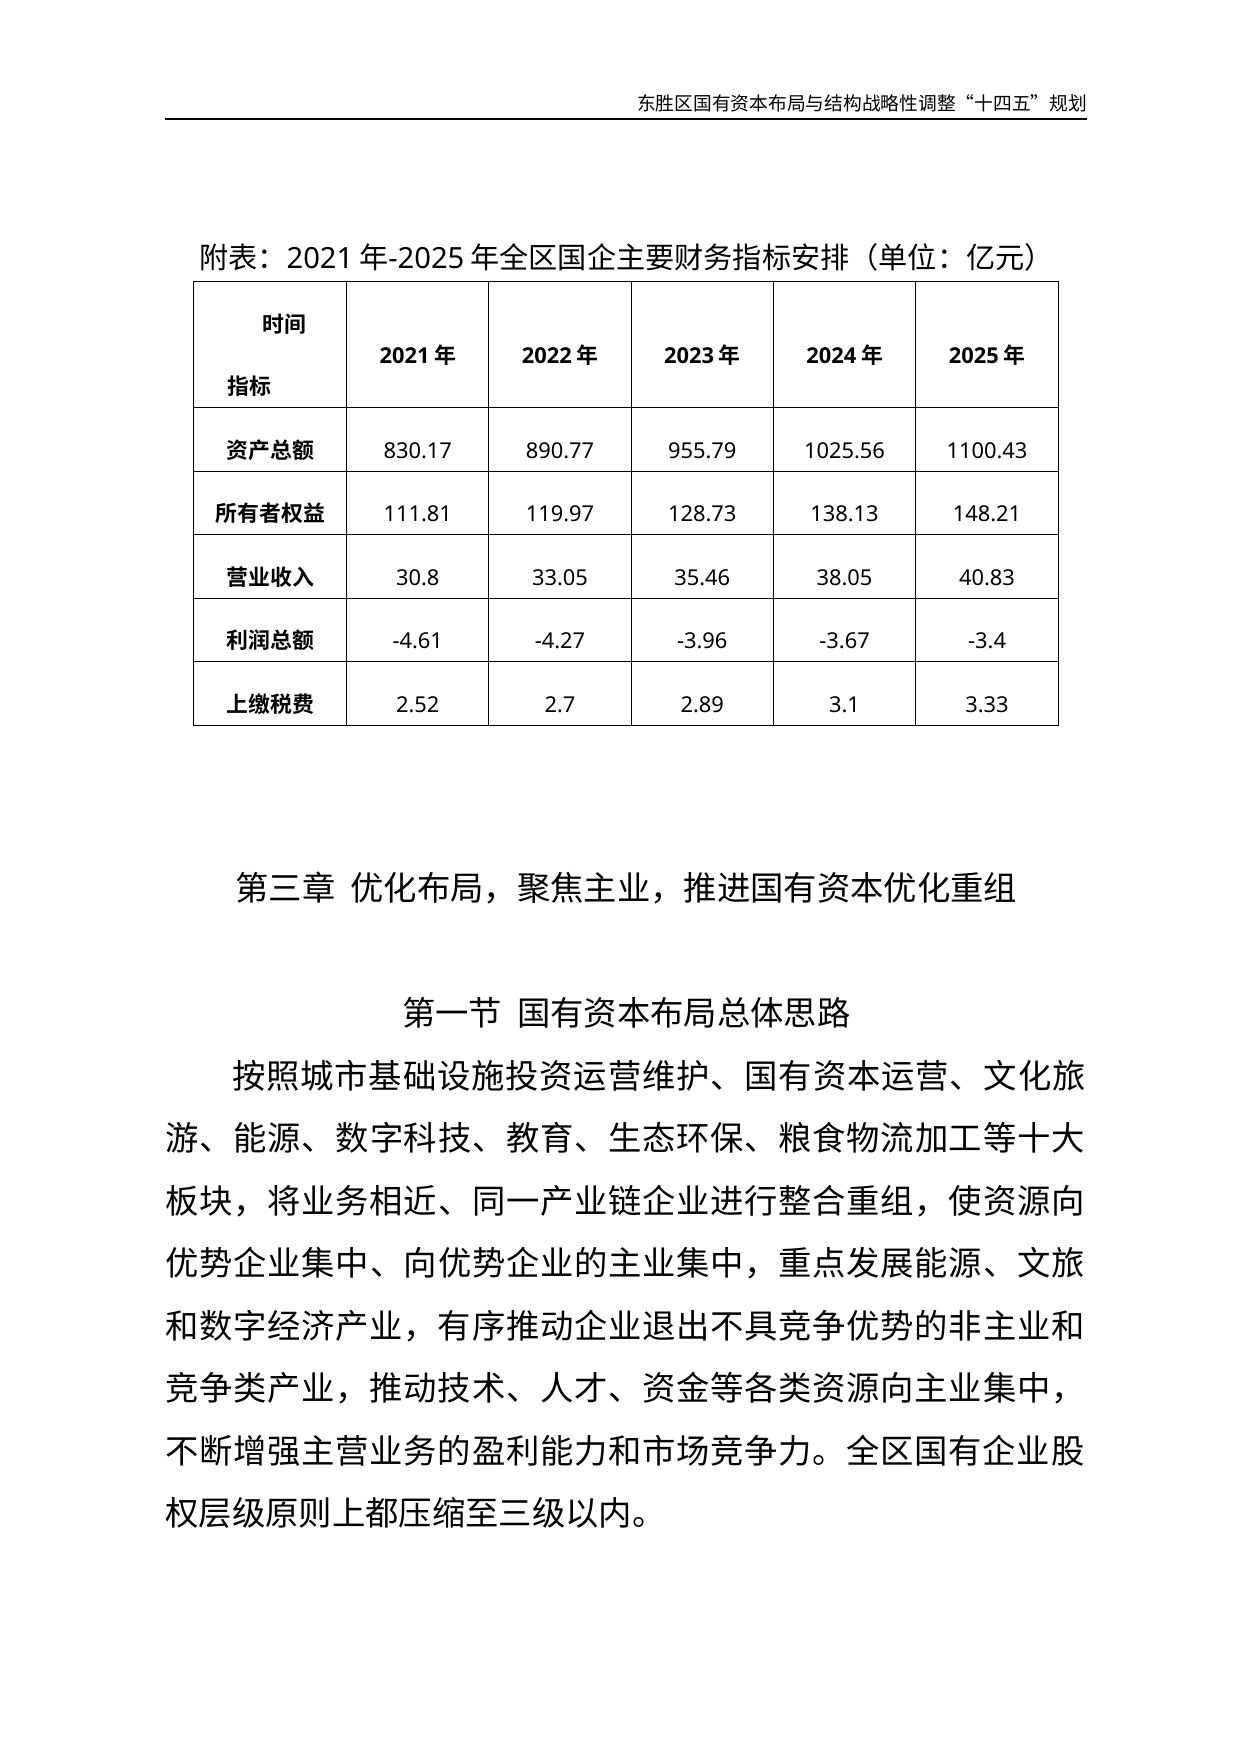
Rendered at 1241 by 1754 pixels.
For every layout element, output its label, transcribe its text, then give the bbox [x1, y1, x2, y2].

table_header 2024年 [774, 282, 915, 407]
table_cell 2.52 [347, 662, 488, 725]
table_cell 138.13 [774, 472, 915, 534]
text 按照城市基础设施投资运营维护、国有资本运营、文化旅游、能源、数字科技、教育、生态环保、粮食物流加工等十大板块，将业务相近、同一产业链企业进行整合重组，使资源向优势企业集中、向优势企业的主业集中，重点发展能源、文旅和数字经济产业，有序推动企业退出不具竞争优势的非主业和竞争类产业，推动技术、人才、资金等各类资源向主业集中，不断增强主营业务的盈利能力和市场竞争力。全区国有企业股权层级原则上都压缩至三级以内。 [165, 1038, 1087, 1538]
text 第一节 国有资本布局总体思路 [165, 976, 1087, 1038]
table_header 2022年 [489, 282, 631, 407]
table_header 时间 指标 [194, 282, 346, 407]
table_cell -4.61 [347, 599, 488, 661]
table_cell 890.77 [489, 408, 631, 471]
table_cell 1025.56 [774, 408, 915, 471]
table_cell 119.97 [489, 472, 631, 534]
table_cell 营业收入 [194, 535, 346, 598]
table_header 2023年 [632, 282, 773, 407]
table_cell 3.1 [774, 662, 915, 725]
table_cell -3.67 [774, 599, 915, 661]
table_cell 111.81 [347, 472, 488, 534]
table_cell 128.73 [632, 472, 773, 534]
table_cell 830.17 [347, 408, 488, 471]
table_header 2021年 [347, 282, 488, 407]
table_cell -3.96 [632, 599, 773, 661]
table_cell 2.89 [632, 662, 773, 725]
table_cell 38.05 [774, 535, 915, 598]
table_cell 955.79 [632, 408, 773, 471]
table_cell 40.83 [916, 535, 1058, 598]
table_cell 2.7 [489, 662, 631, 725]
table_cell 上缴税费 [194, 662, 346, 725]
table_cell 3.33 [916, 662, 1058, 725]
text 附表：2021年-2025年全区国企主要财务指标安排（单位：亿元） [166, 218, 1087, 281]
table_cell 资产总额 [194, 408, 346, 471]
table_cell 30.8 [347, 535, 488, 598]
table_cell 35.46 [632, 535, 773, 598]
table_cell -3.4 [916, 599, 1058, 661]
table_cell 148.21 [916, 472, 1058, 534]
table_header 2025年 [916, 282, 1058, 407]
table_cell 1100.43 [916, 408, 1058, 471]
text 第三章 优化布局，聚焦主业，推进国有资本优化重组 [165, 851, 1087, 913]
table_cell -4.27 [489, 599, 631, 661]
table_cell 利润总额 [194, 599, 346, 661]
table_cell 33.05 [489, 535, 631, 598]
table_cell 所有者权益 [194, 472, 346, 534]
